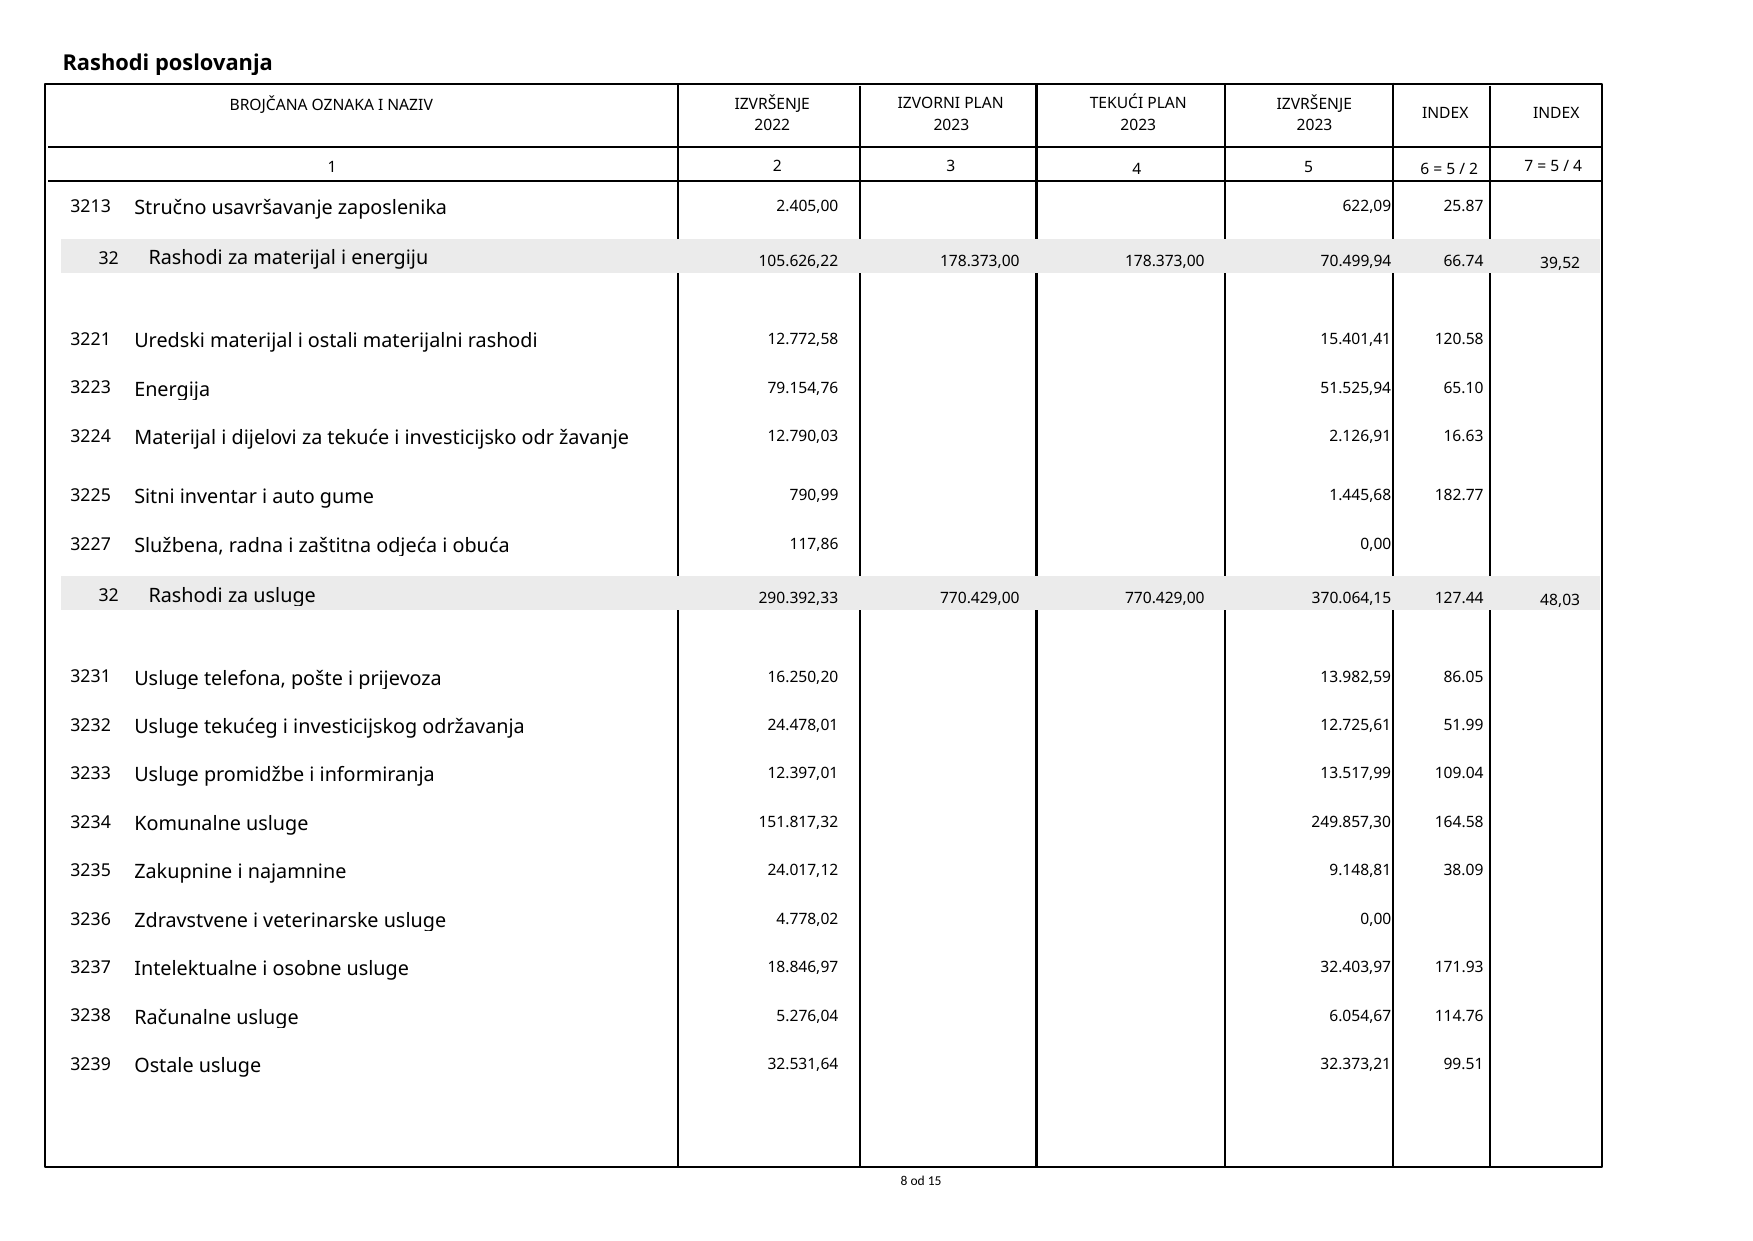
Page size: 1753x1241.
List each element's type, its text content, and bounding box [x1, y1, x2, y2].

text IZVORNI PLAN 2023 [889, 92, 1012, 134]
text 770.429,00 [1054, 587, 1204, 607]
text Materijal i dijelovi za tekuće i investicijsko odr žavanje [134, 423, 668, 450]
text 164.58 [1401, 811, 1487, 831]
text Energija [134, 375, 668, 400]
text 32.531,64 [697, 1053, 838, 1073]
text 15.401,41 [1243, 328, 1391, 348]
text 178.373,00 [879, 250, 1019, 270]
text 6.054,67 [1243, 1004, 1391, 1024]
text 1.445,68 [1243, 484, 1391, 504]
text 171.93 [1401, 956, 1487, 976]
text 86.05 [1401, 665, 1487, 685]
text 3224 [70, 423, 114, 447]
text Komunalne usluge [134, 809, 668, 834]
text Sitni inventar i auto gume [134, 483, 668, 508]
text 370.064,15 [1242, 587, 1391, 607]
text 66.74 [1420, 250, 1487, 270]
text 2.126,91 [1243, 425, 1391, 445]
text 2 [770, 154, 784, 176]
text 3232 [70, 712, 114, 736]
text 12.725,61 [1243, 714, 1391, 734]
text 13.982,59 [1243, 665, 1391, 685]
text 51.525,94 [1243, 376, 1391, 396]
text 6 = 5 / 2 [1412, 158, 1486, 179]
text 127.44 [1420, 587, 1487, 607]
text 12.397,01 [697, 762, 838, 782]
text 9.148,81 [1243, 859, 1391, 879]
text 4 [1129, 158, 1144, 179]
text 109.04 [1401, 762, 1487, 782]
text 178.373,00 [1054, 250, 1204, 270]
text 3236 [70, 906, 114, 929]
text 2023 [1248, 114, 1380, 135]
text 3238 [70, 1003, 114, 1026]
text Službena, radna i zaštitna odjeća i obuća [134, 531, 668, 556]
text Rashodi za materijal i energiju [148, 243, 672, 268]
text 24.478,01 [697, 714, 838, 734]
text 65.10 [1401, 376, 1487, 396]
text 3213 [70, 193, 114, 217]
text Zdravstvene i veterinarske usluge [134, 906, 668, 931]
text Računalne usluge [134, 1003, 668, 1028]
text TEKUĆI PLAN [1076, 92, 1200, 113]
text Stručno usavršavanje zaposlenika [134, 193, 668, 218]
text 3227 [70, 531, 114, 554]
text 13.517,99 [1243, 762, 1391, 782]
text 114.76 [1401, 1004, 1487, 1024]
text IZVRŠENJE [1248, 93, 1380, 114]
text Usluge tekućeg i investicijskog održavanja [134, 712, 668, 737]
text 16.250,20 [697, 665, 838, 685]
text 79.154,76 [697, 376, 838, 396]
text 25.87 [1401, 195, 1487, 215]
text 3234 [70, 809, 114, 833]
text 12.790,03 [697, 425, 838, 445]
text 770.429,00 [879, 587, 1019, 607]
text 4.778,02 [697, 908, 838, 928]
text 323 [98, 583, 128, 606]
text Intelektualne i osobne usluge [134, 954, 668, 979]
text 182.77 [1401, 484, 1487, 504]
text Rashodi za usluge [148, 581, 672, 606]
text 48,03 [1531, 589, 1580, 609]
text 5 [1301, 156, 1316, 177]
text 249.857,30 [1243, 811, 1391, 831]
text INDEX [1415, 101, 1475, 123]
text 3231 [70, 664, 114, 687]
text 51.99 [1401, 714, 1487, 734]
text 0,00 [1243, 908, 1391, 928]
text 151.817,32 [697, 811, 838, 831]
text 290.392,33 [697, 587, 838, 607]
text 24.017,12 [697, 859, 838, 879]
text INDEX [1526, 101, 1586, 123]
text 322 [98, 245, 128, 268]
text 2.405,00 [697, 195, 838, 215]
text 12.772,58 [697, 328, 838, 348]
text 3239 [70, 1051, 114, 1075]
text 5.276,04 [697, 1004, 838, 1024]
text 16.63 [1401, 425, 1487, 445]
text 3233 [70, 761, 114, 784]
text 8 od 15 [637, 1172, 1198, 1188]
text Uredski materijal i ostali materijalni rashodi [134, 326, 668, 351]
text 2023 [1076, 113, 1200, 134]
text Usluge promidžbe i informiranja [134, 761, 668, 786]
text 117,86 [697, 533, 838, 553]
text Ostale usluge [134, 1051, 668, 1076]
text Usluge telefona, pošte i prijevoza [134, 664, 668, 689]
text 7 = 5 / 4 [1514, 154, 1592, 176]
text 3221 [70, 326, 114, 350]
text Zakupnine i najamnine [134, 858, 668, 883]
text 0,00 [1243, 533, 1391, 553]
text 105.626,22 [697, 250, 838, 270]
text 1 [325, 156, 339, 177]
text 32.373,21 [1243, 1053, 1391, 1073]
text 18.846,97 [697, 956, 838, 976]
text 3237 [70, 954, 114, 978]
text 3225 [70, 483, 114, 506]
text 3235 [70, 858, 114, 881]
text 38.09 [1401, 859, 1487, 879]
text 32.403,97 [1243, 956, 1391, 976]
text BROJČANA OZNAKA I NAZIV [203, 93, 459, 115]
text 622,09 [1243, 195, 1391, 215]
text 3223 [70, 375, 114, 398]
text 99.51 [1401, 1053, 1487, 1073]
text 2022 [706, 114, 838, 135]
text 3 [943, 154, 958, 176]
text 790,99 [697, 484, 838, 504]
text Rashodi poslovanja [62, 47, 1004, 75]
text IZVRŠENJE [706, 93, 838, 114]
text 70.499,94 [1242, 250, 1391, 270]
text 120.58 [1401, 328, 1487, 348]
text 39,52 [1531, 251, 1580, 271]
